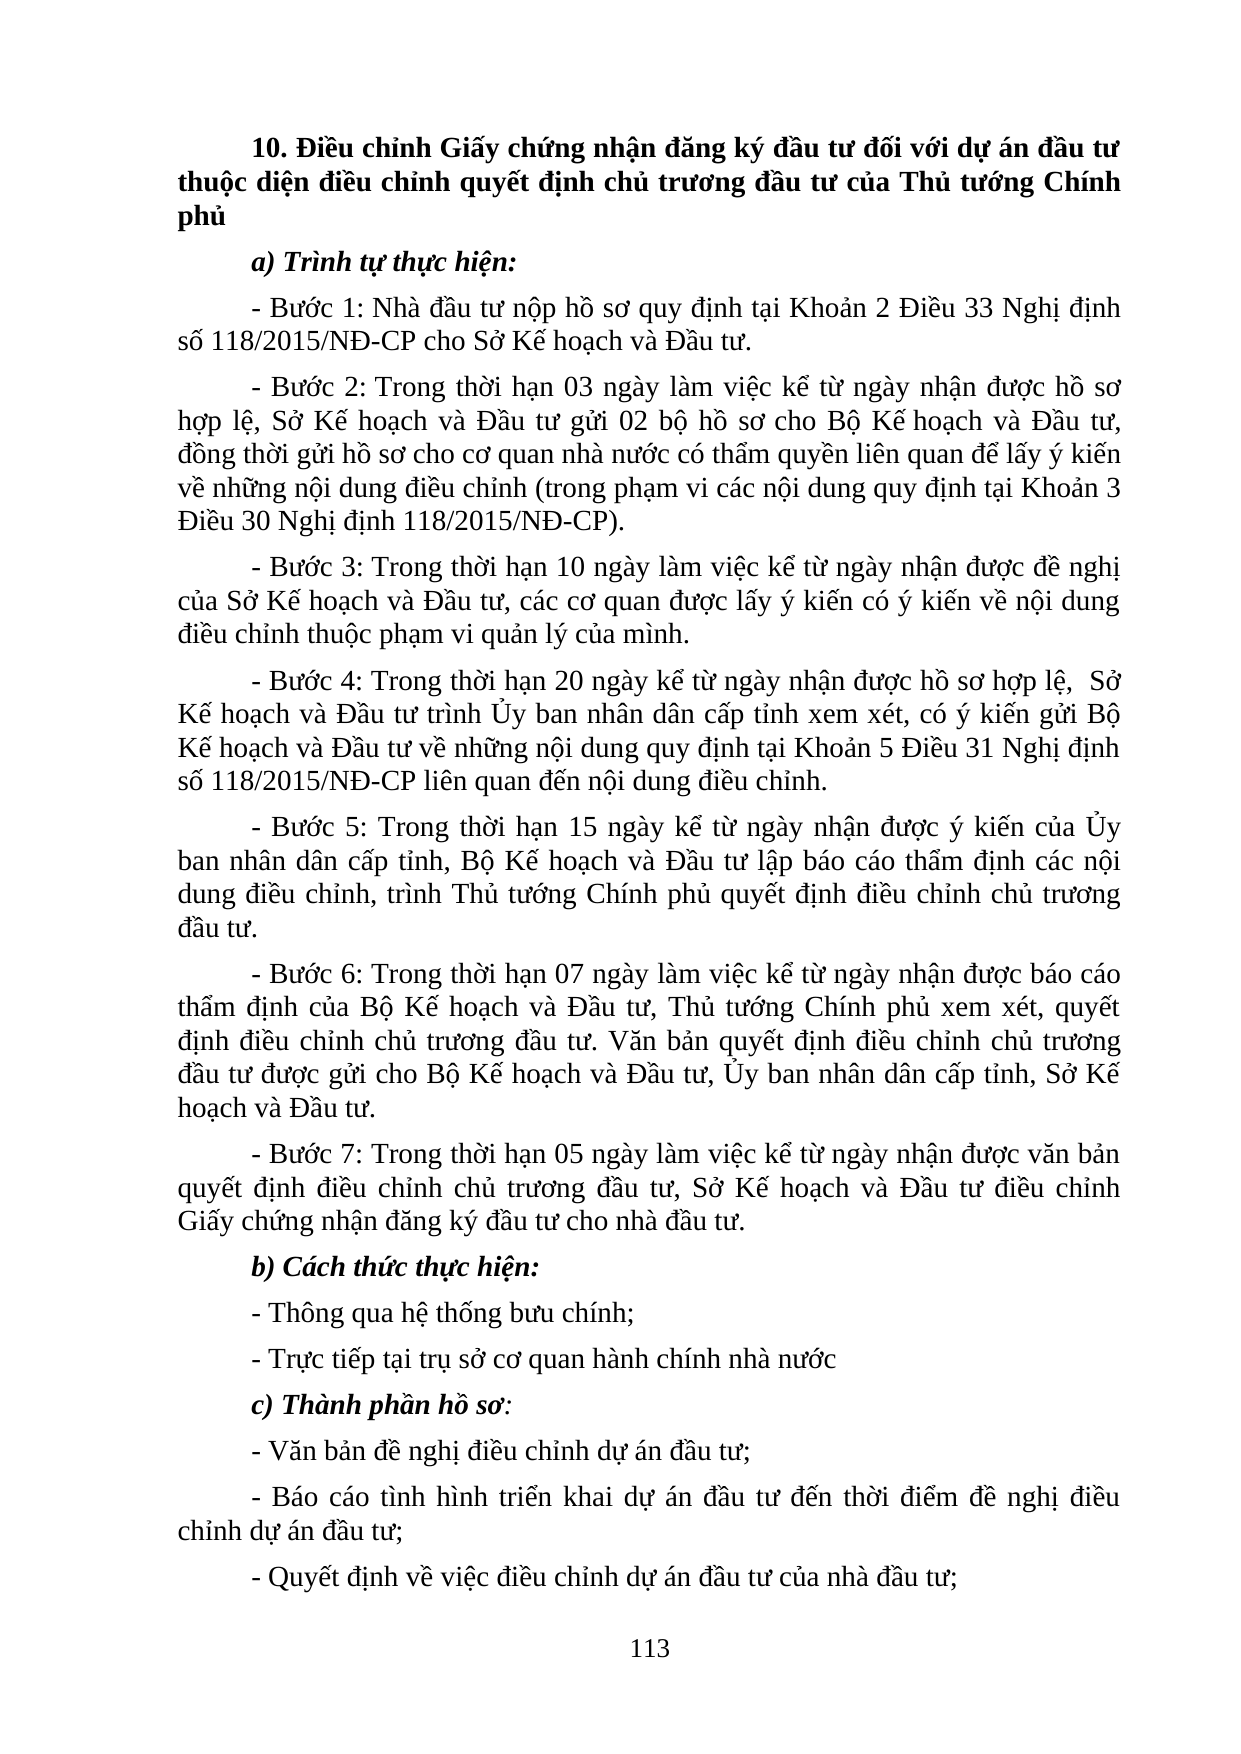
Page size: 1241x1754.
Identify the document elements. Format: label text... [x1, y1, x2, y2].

text 10. Điều chỉnh Giấy chứng nhận đăng ký đầu tư đối với dự án đầu tư thuộc diện điều chỉnh quyết định chủ trương đầu tư của Thủ tướng Chính phủ [177, 131, 1122, 231]
text - Bước 2: Trong thời hạn 03 ngày làm việc kể từ ngày nhận được hồ sơ hợp lệ, Sở Kế hoạch và Đầu tư gửi 02 bộ hồ sơ cho Bộ Kế hoạch và Đầu tư, đồng thời gửi hồ sơ cho cơ quan nhà nước có thẩm quyền liên quan để lấy ý kiến về những nội dung điều chỉnh (trong phạm vi các nội dung quy định tại Khoản 3 Điều 30 Nghị định 118/2015/NĐ-CP). [177, 369, 1122, 537]
text - Bước 3: Trong thời hạn 10 ngày làm việc kể từ ngày nhận được đề nghị của Sở Kế hoạch và Đầu tư, các cơ quan được lấy ý kiến có ý kiến về nội dung điều chỉnh thuộc phạm vi quản lý của mình. [177, 549, 1122, 650]
text - Bước 1: Nhà đầu tư nộp hồ sơ quy định tại Khoản 2 Điều 33 Nghị định số 118/2015/NĐ-CP cho Sở Kế hoạch và Đầu tư. [177, 290, 1122, 357]
text - Quyết định về việc điều chỉnh dự án đầu tư của nhà đầu tư; [177, 1559, 1122, 1593]
text b) Cách thức thực hiện: [177, 1249, 1122, 1283]
text a) Trình tự thực hiện: [177, 244, 1122, 277]
text - Văn bản đề nghị điều chỉnh dự án đầu tư; [177, 1433, 1122, 1467]
text - Báo cáo tình hình triển khai dự án đầu tư đến thời điểm đề nghị điều chỉnh dự án đầu tư; [177, 1479, 1122, 1547]
text - Bước 4: Trong thời hạn 20 ngày kể từ ngày nhận được hồ sơ hợp lệ, Sở Kế hoạch và Đầu tư trình Ủy ban nhân dân cấp tỉnh xem xét, có ý kiến gửi Bộ Kế hoạch và Đầu tư về những nội dung quy định tại Khoản 5 Điều 31 Nghị định số 118/2015/NĐ-CP liên quan đến nội dung điều chỉnh. [177, 663, 1122, 797]
text - Thông qua hệ thống bưu chính; [177, 1295, 1122, 1329]
text - Trực tiếp tại trụ sở cơ quan hành chính nhà nước [177, 1341, 1122, 1375]
text - Bước 5: Trong thời hạn 15 ngày kể từ ngày nhận được ý kiến của Ủy ban nhân dân cấp tỉnh, Bộ Kế hoạch và Đầu tư lập báo cáo thẩm định các nội dung điều chỉnh, trình Thủ tướng Chính phủ quyết định điều chỉnh chủ trương đầu tư. [177, 809, 1122, 943]
text - Bước 7: Trong thời hạn 05 ngày làm việc kể từ ngày nhận được văn bản quyết định điều chỉnh chủ trương đầu tư, Sở Kế hoạch và Đầu tư điều chỉnh Giấy chứng nhận đăng ký đầu tư cho nhà đầu tư. [177, 1136, 1122, 1237]
text c) Thành phần hồ sơ: [177, 1387, 1122, 1421]
text - Bước 6: Trong thời hạn 07 ngày làm việc kể từ ngày nhận được báo cáo thẩm định của Bộ Kế hoạch và Đầu tư, Thủ tướng Chính phủ xem xét, quyết định điều chỉnh chủ trương đầu tư. Văn bản quyết định điều chỉnh chủ trương đầu tư được gửi cho Bộ Kế hoạch và Đầu tư, Ủy ban nhân dân cấp tỉnh, Sở Kế hoạch và Đầu tư. [177, 956, 1122, 1124]
